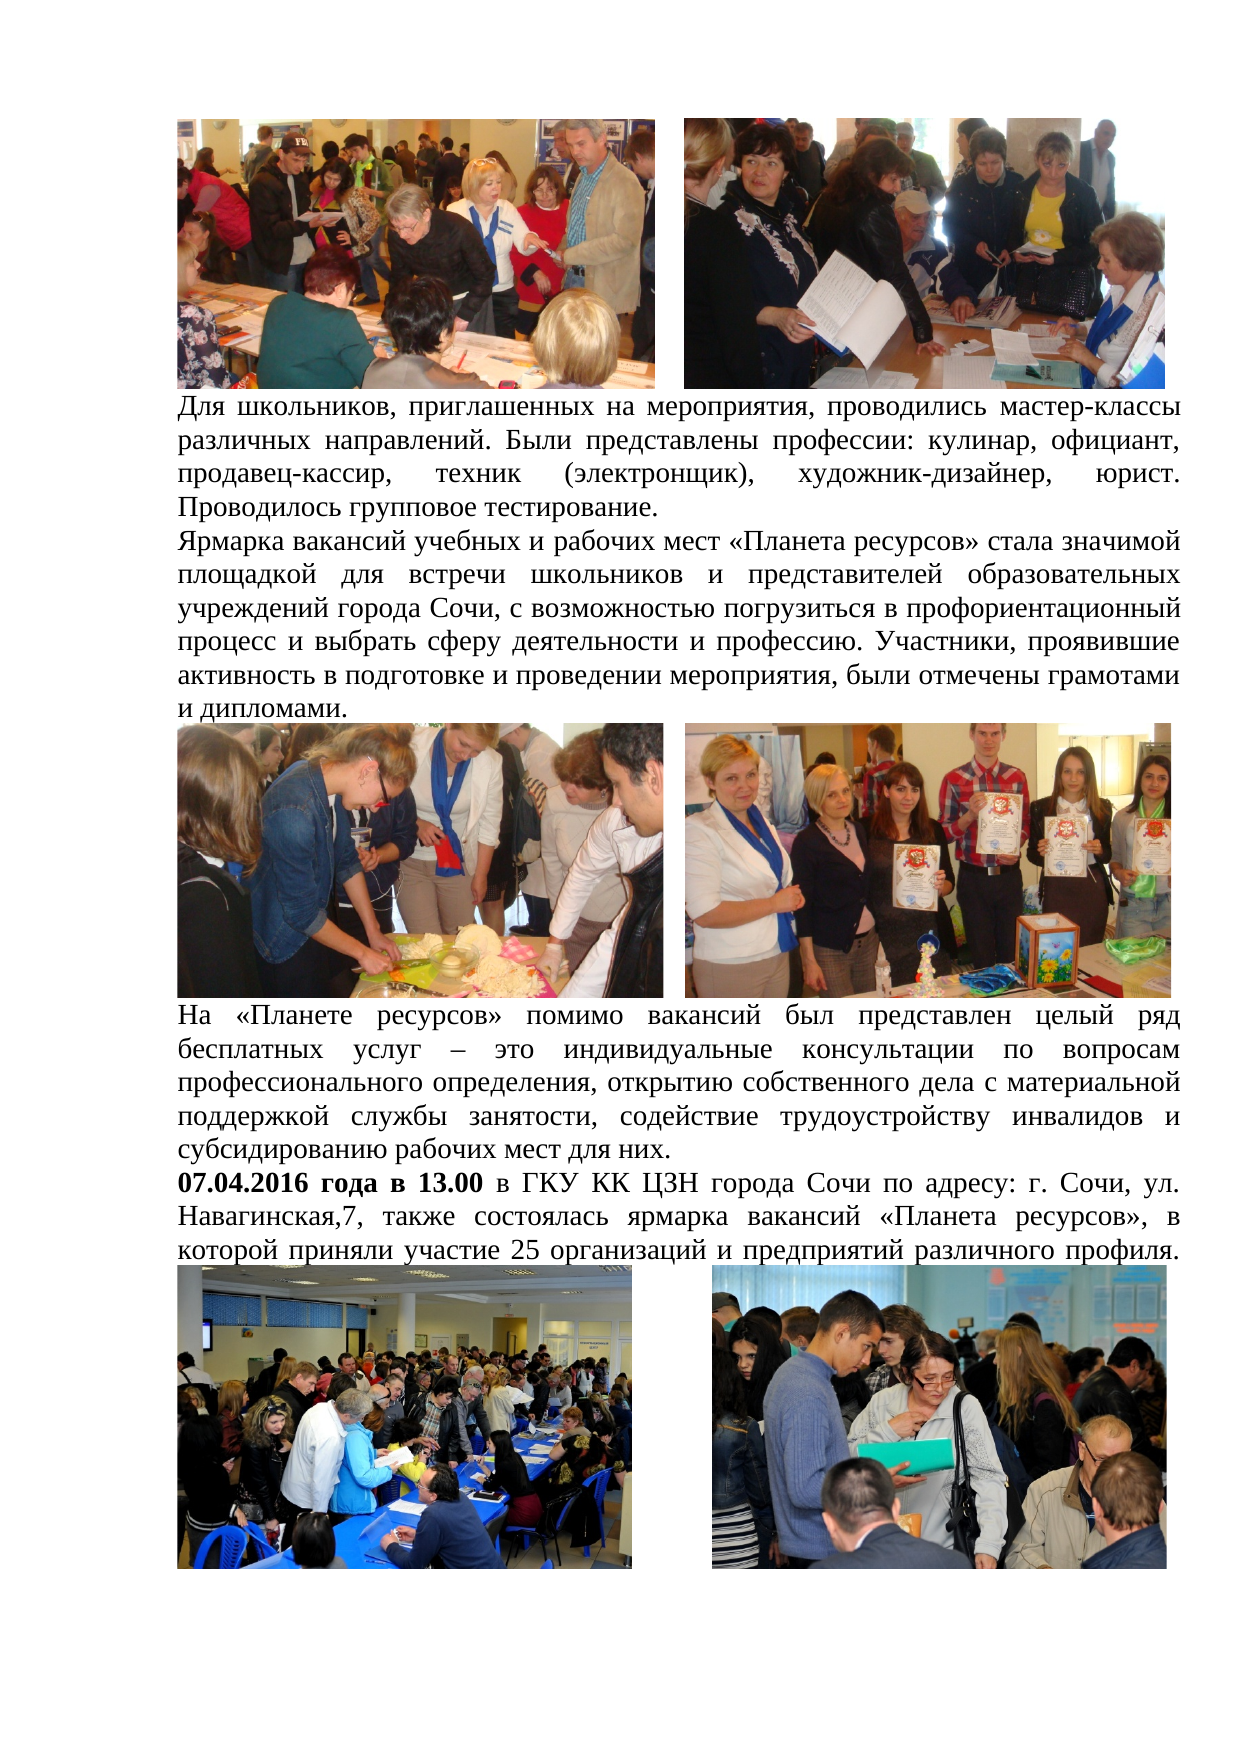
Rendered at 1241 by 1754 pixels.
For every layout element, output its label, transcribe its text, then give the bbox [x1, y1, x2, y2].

picture [177, 723, 664, 998]
picture [684, 118, 1165, 389]
picture [177, 119, 655, 389]
text Для школьников, приглашенных на мероприятия, проводились мастер-классы различных направлений. Были представлены профессии: кулинар, официант, продавец-кассир, техник (электронщик), художник-дизайнер, юрист. Проводилось групповое тестирование. [177, 388, 1181, 523]
picture [712, 1265, 1167, 1569]
text Ярмарка вакансий учебных и рабочих мест «Планета ресурсов» стала значимой площадкой для встречи школьников и представителей образовательных учреждений города Сочи, с возможностью погрузиться в профориентационный процесс и выбрать сферу деятельности и профессию. Участники, проявившие активность в подготовке и проведении мероприятия, были отмечены грамотами и дипломами. [177, 523, 1181, 724]
text На «Планете ресурсов» помимо вакансий был представлен целый ряд бесплатных услуг – это индивидуальные консультации по вопросам профессионального определения, открытию собственного дела с материальной поддержкой службы занятости, содействие трудоустройству инвалидов и субсидированию рабочих мест для них. [177, 997, 1181, 1165]
picture [685, 723, 1172, 998]
picture [177, 1265, 632, 1569]
